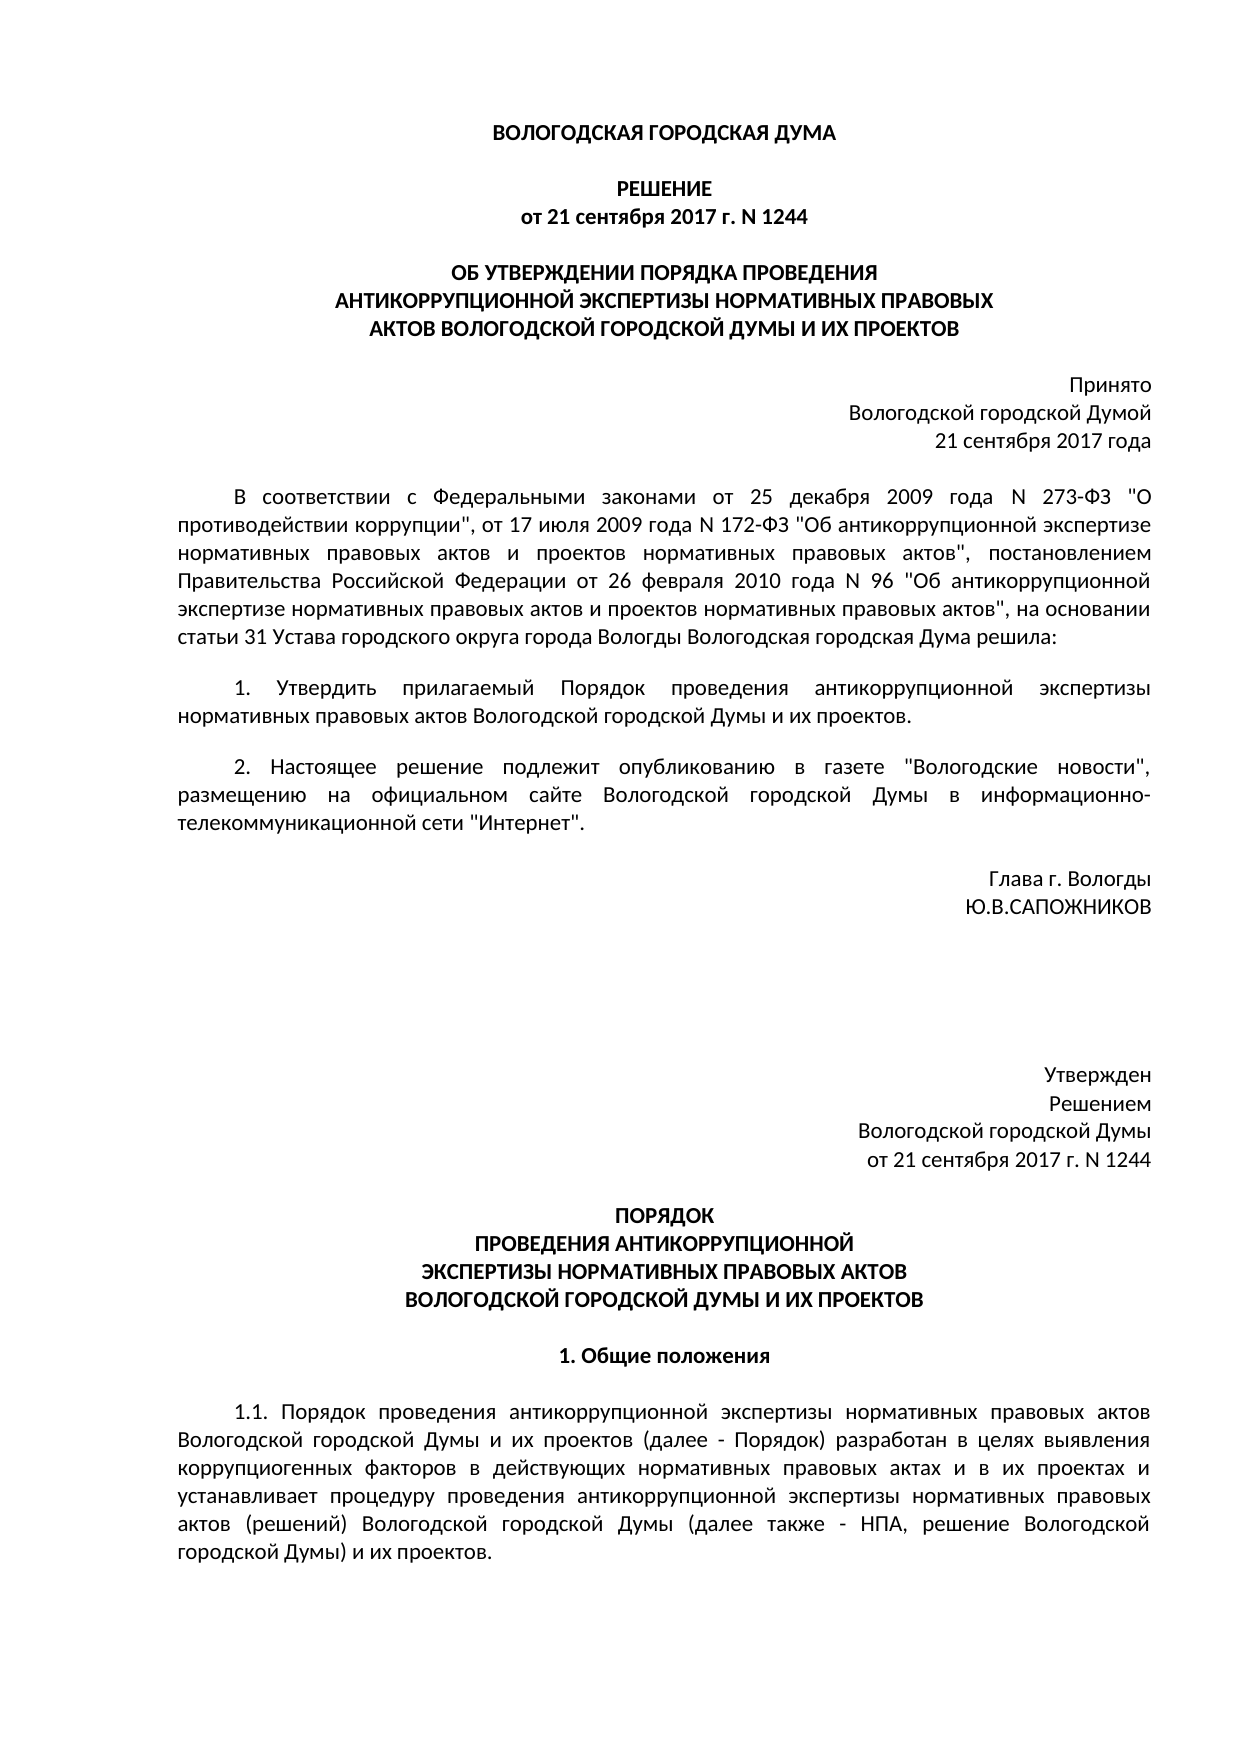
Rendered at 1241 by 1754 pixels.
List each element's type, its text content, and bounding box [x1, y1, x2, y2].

text 1.1. Порядок проведения антикоррупционной экспертизы нормативных правовых актов Вологодской городской Думы и их проектов (далее - Порядок) разработан в целях выявления коррупциогенных факторов в действующих нормативных правовых актах и в их проектах и устанавливает процедуру проведения антикоррупционной экспертизы нормативных правовых актов (решений) Вологодской городской Думы (далее также - НПА, решение Вологодской городской Думы) и их проектов. [177, 1397, 1152, 1565]
title ОБ УТВЕРЖДЕНИИ ПОРЯДКА ПРОВЕДЕНИЯ [177, 258, 1152, 286]
title АКТОВ ВОЛОГОДСКОЙ ГОРОДСКОЙ ДУМЫ И ИХ ПРОЕКТОВ [177, 314, 1152, 342]
title АНТИКОРРУПЦИОННОЙ ЭКСПЕРТИЗЫ НОРМАТИВНЫХ ПРАВОВЫХ [177, 286, 1152, 314]
title ЭКСПЕРТИЗЫ НОРМАТИВНЫХ ПРАВОВЫХ АКТОВ [177, 1257, 1152, 1285]
text 21 сентября 2017 года [177, 426, 1152, 454]
title ПРОВЕДЕНИЯ АНТИКОРРУПЦИОННОЙ [177, 1229, 1152, 1257]
text 2. Настоящее решение подлежит опубликованию в газете "Вологодские новости", размещению на официальном сайте Вологодской городской Думы в информационно-телекоммуникационной сети "Интернет". [177, 752, 1152, 836]
text Ю.В.САПОЖНИКОВ [177, 892, 1152, 921]
text Решением [177, 1089, 1152, 1117]
text Утвержден [177, 1061, 1152, 1089]
title ПОРЯДОК [177, 1201, 1152, 1229]
text 1. Утвердить прилагаемый Порядок проведения антикоррупционной экспертизы нормативных правовых актов Вологодской городской Думы и их проектов. [177, 673, 1152, 729]
text В соответствии с Федеральными законами от 25 декабря 2009 года N 273-ФЗ "О противодействии коррупции", от 17 июля 2009 года N 172-ФЗ "Об антикоррупционной экспертизе нормативных правовых актов и проектов нормативных правовых актов", постановлением Правительства Российской Федерации от 26 февраля 2010 года N 96 "Об антикоррупционной экспертизе нормативных правовых актов и проектов нормативных правовых актов", на основании статьи 31 Устава городского округа города Вологды Вологодская городская Дума решила: [177, 482, 1152, 651]
text Вологодской городской Думой [177, 398, 1152, 426]
text от 21 сентября 2017 г. N 1244 [177, 1145, 1152, 1173]
title ВОЛОГОДСКОЙ ГОРОДСКОЙ ДУМЫ И ИХ ПРОЕКТОВ [177, 1285, 1152, 1313]
text Глава г. Вологды [177, 864, 1152, 892]
title ВОЛОГОДСКАЯ ГОРОДСКАЯ ДУМА [177, 118, 1152, 146]
title от 21 сентября 2017 г. N 1244 [177, 202, 1152, 230]
text Принято [177, 370, 1152, 398]
title 1. Общие положения [177, 1341, 1152, 1369]
text Вологодской городской Думы [177, 1117, 1152, 1145]
title РЕШЕНИЕ [177, 174, 1152, 202]
